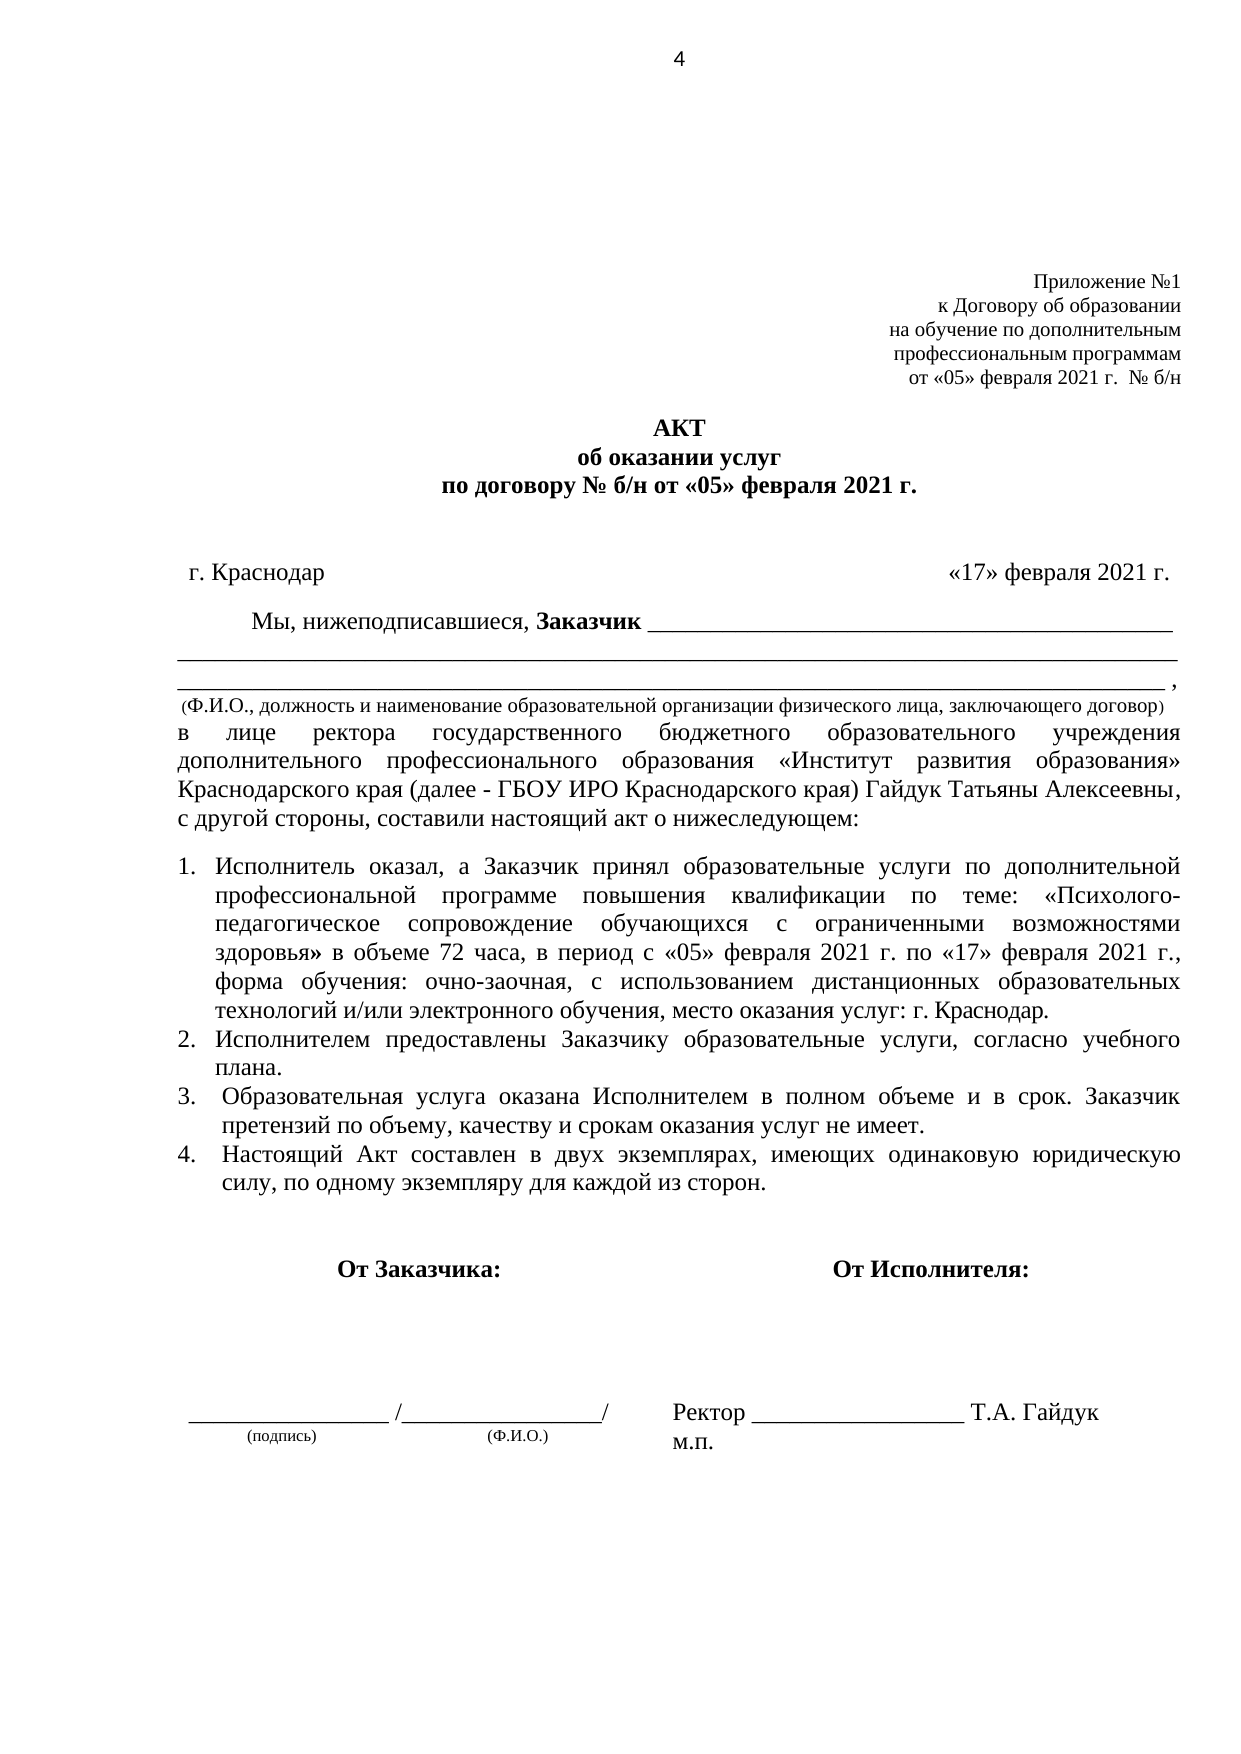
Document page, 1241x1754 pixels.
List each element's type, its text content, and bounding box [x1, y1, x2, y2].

text профессиональным программам [177, 341, 1181, 365]
list Образовательная услуга оказана Исполнителем в полном объеме и в срок. Заказчик претензий по объему, качеству и срокам оказания услуг не имеет. [177, 1081, 1181, 1139]
text ________________________________________________________________________________ [177, 635, 1181, 664]
text (Ф.И.О., должность и наименование образовательной организации физического лица, заключающего договор) [177, 693, 1181, 717]
text _______________________________________________________________________________ , [177, 664, 1181, 693]
table_header г. Краснодар [177, 557, 679, 606]
text по договору № б/н от «05» февраля 2021 г. [177, 471, 1181, 499]
text Мы, нижеподписавшиеся, Заказчик __________________________________________ [177, 606, 1181, 635]
text в лице ректора государственного бюджетного образовательного учреждения дополнительного профессионального образования «Институт развития образования» Краснодарского края (далее - ГБОУ ИРО Краснодарского края) Гайдук Татьяны Алексеевны, с другой стороны, составили настоящий акт о нижеследующем: [177, 717, 1181, 832]
text от «05» февраля 2021 г. № б/н [177, 365, 1181, 389]
text об оказании услуг [177, 442, 1181, 471]
list Исполнитель оказал, а Заказчик принял образовательные услуги по дополнительной профессиональной программе повышения квалификации по теме: «Психолого-педагогическое сопровождение обучающихся с ограниченными возможностями здоровья» в объеме 72 часа, в период с «05» февраля 2021 г. по «17» февраля 2021 г., форма обучения: очно-заочная, с использованием дистанционных образовательных технологий и/или электронного обучения, место оказания услуг: г. Краснодар. [177, 851, 1181, 1024]
text на обучение по дополнительным [177, 317, 1181, 341]
table_header От Заказчика: ________________ /________________/ (подпись) (Ф.И.О.) [177, 1225, 661, 1512]
table_header От Исполнителя: Ректор _________________ Т.А. Гайдук м.п. [661, 1225, 1201, 1512]
table_header «17» февраля 2021 г. [679, 557, 1181, 606]
text АКТ [177, 413, 1181, 442]
list Исполнителем предоставлены Заказчику образовательные услуги, согласно учебного плана. [177, 1024, 1181, 1081]
text к Договору об образовании [177, 293, 1181, 317]
text Приложение №1 [177, 269, 1181, 293]
list Настоящий Акт составлен в двух экземплярах, имеющих одинаковую юридическую силу, по одному экземпляру для каждой из сторон. [177, 1139, 1181, 1196]
